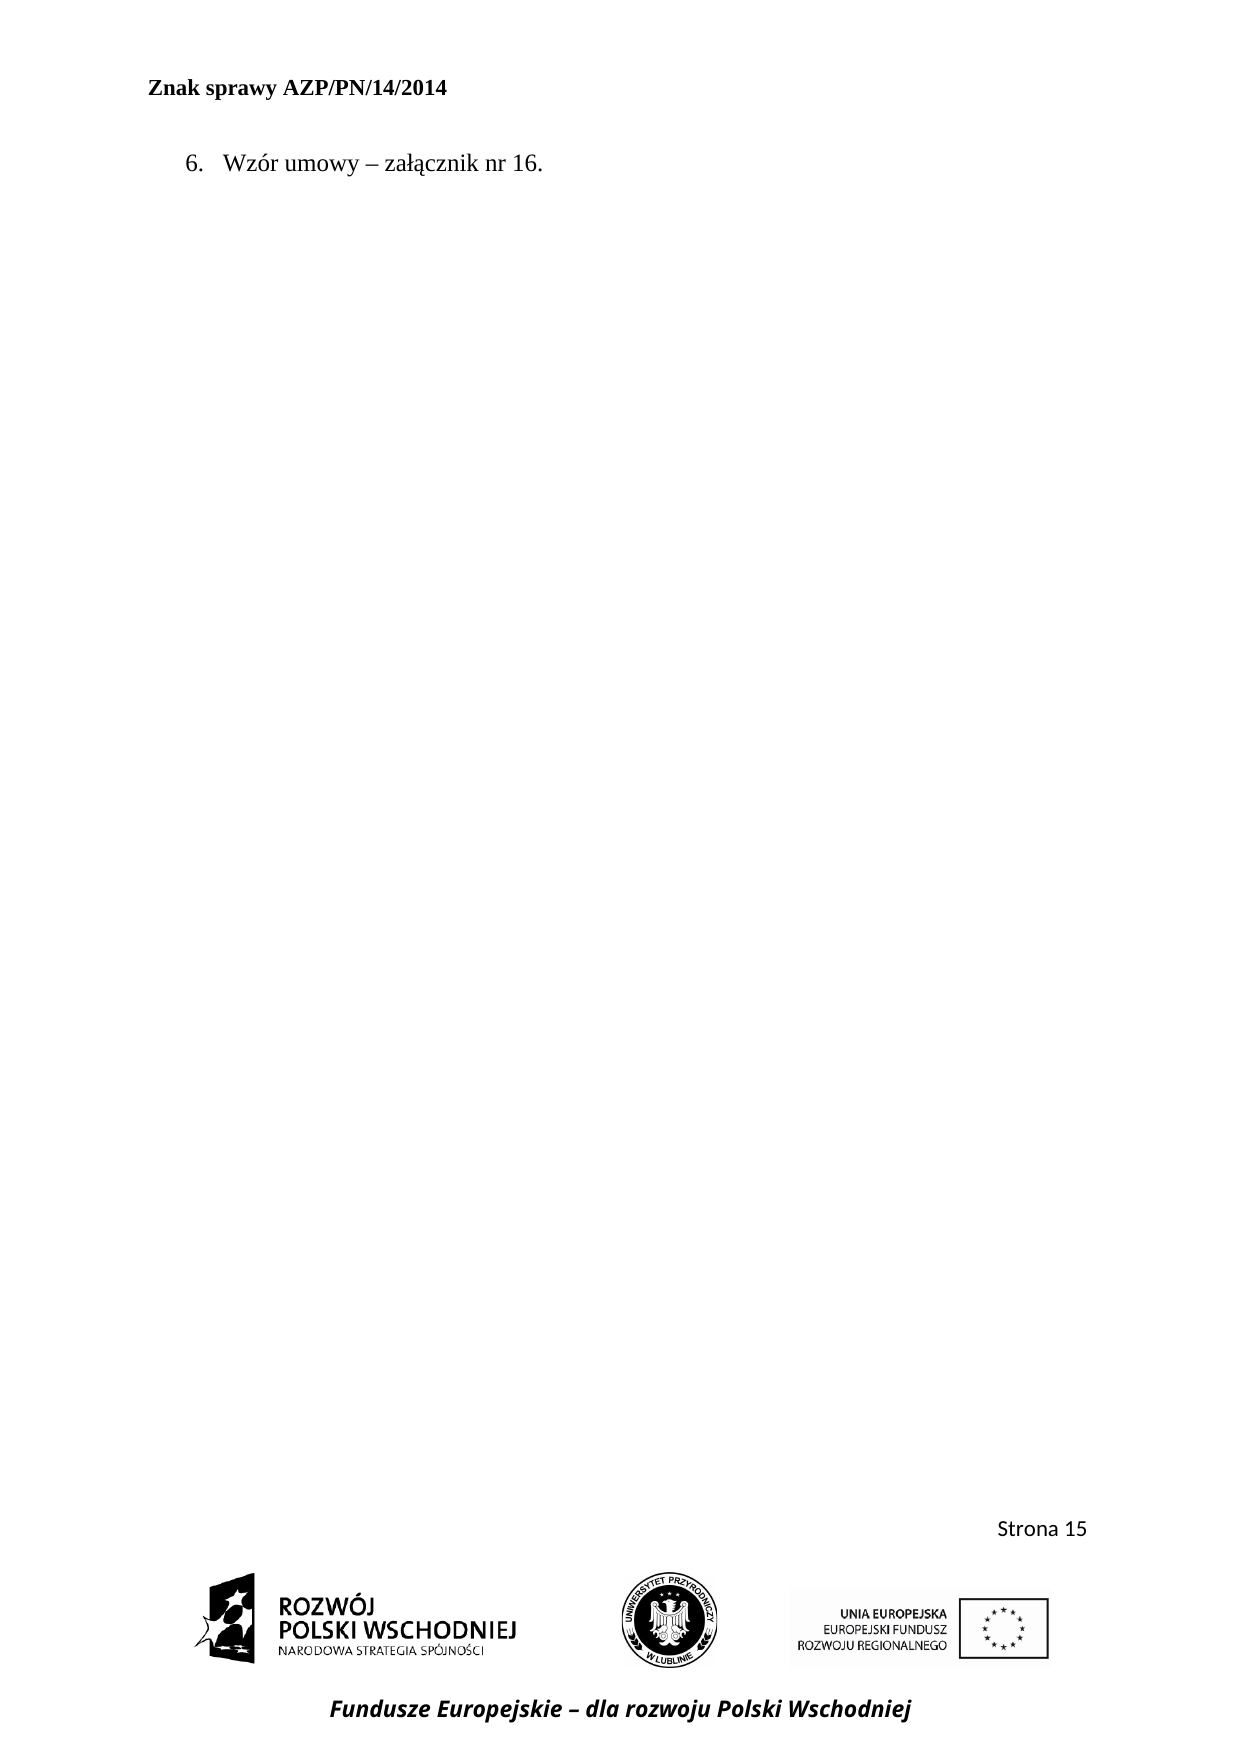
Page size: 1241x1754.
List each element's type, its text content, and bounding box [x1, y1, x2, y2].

picture [621, 1572, 718, 1668]
picture [789, 1588, 1055, 1668]
list Wzór umowy – załącznik nr 16. [185, 148, 1092, 176]
